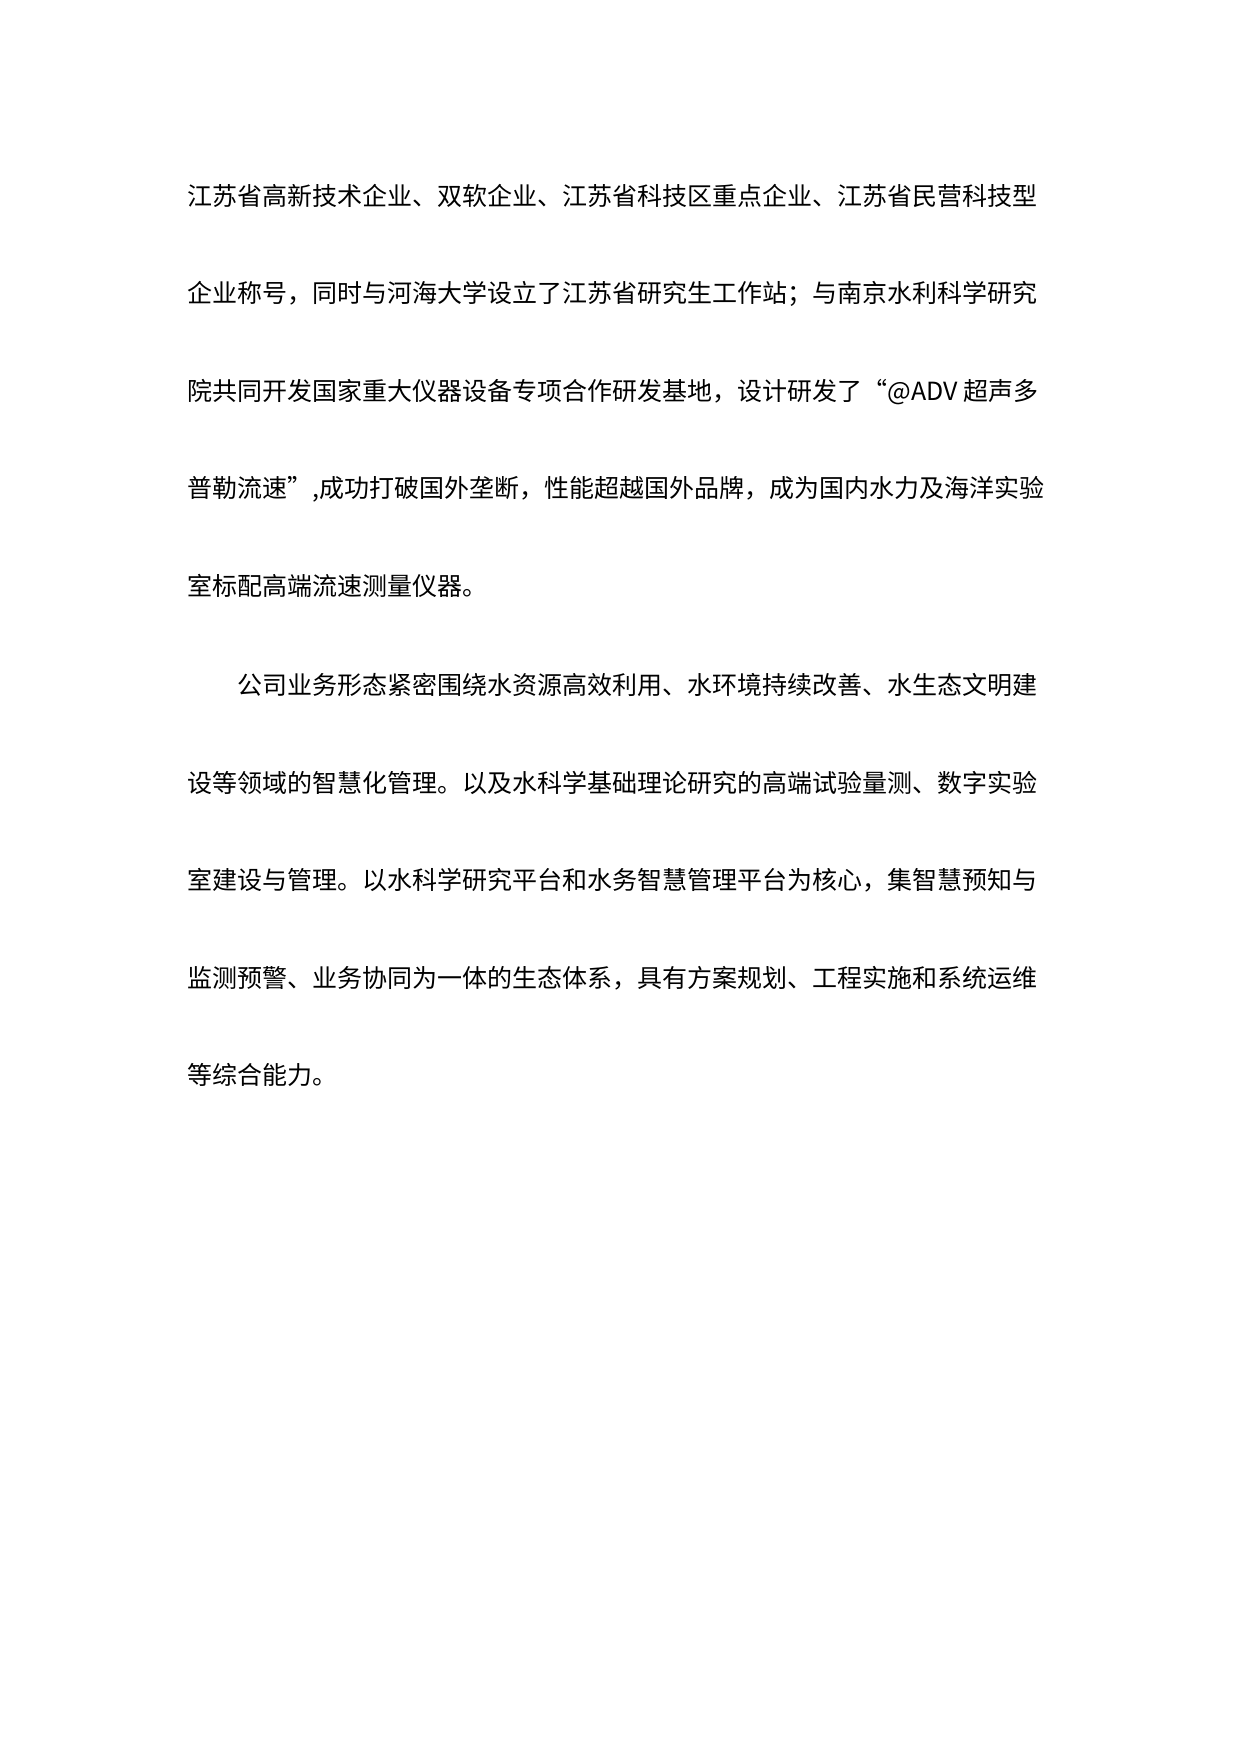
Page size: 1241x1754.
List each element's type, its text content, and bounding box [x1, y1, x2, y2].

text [187, 162, 1053, 617]
text 公司业务形态紧密围绕水资源高效利用、水环境持续改善、水生态文明建设等领域的智慧化管理。以及水科学基础理论研究的高端试验量测、数字实验室建设与管理。以水科学研究平台和水务智慧管理平台为核心，集智慧预知与监测预警、业务协同为一体的生态体系，具有方案规划、工程实施和系统运维等综合能力。 [187, 651, 1053, 1106]
